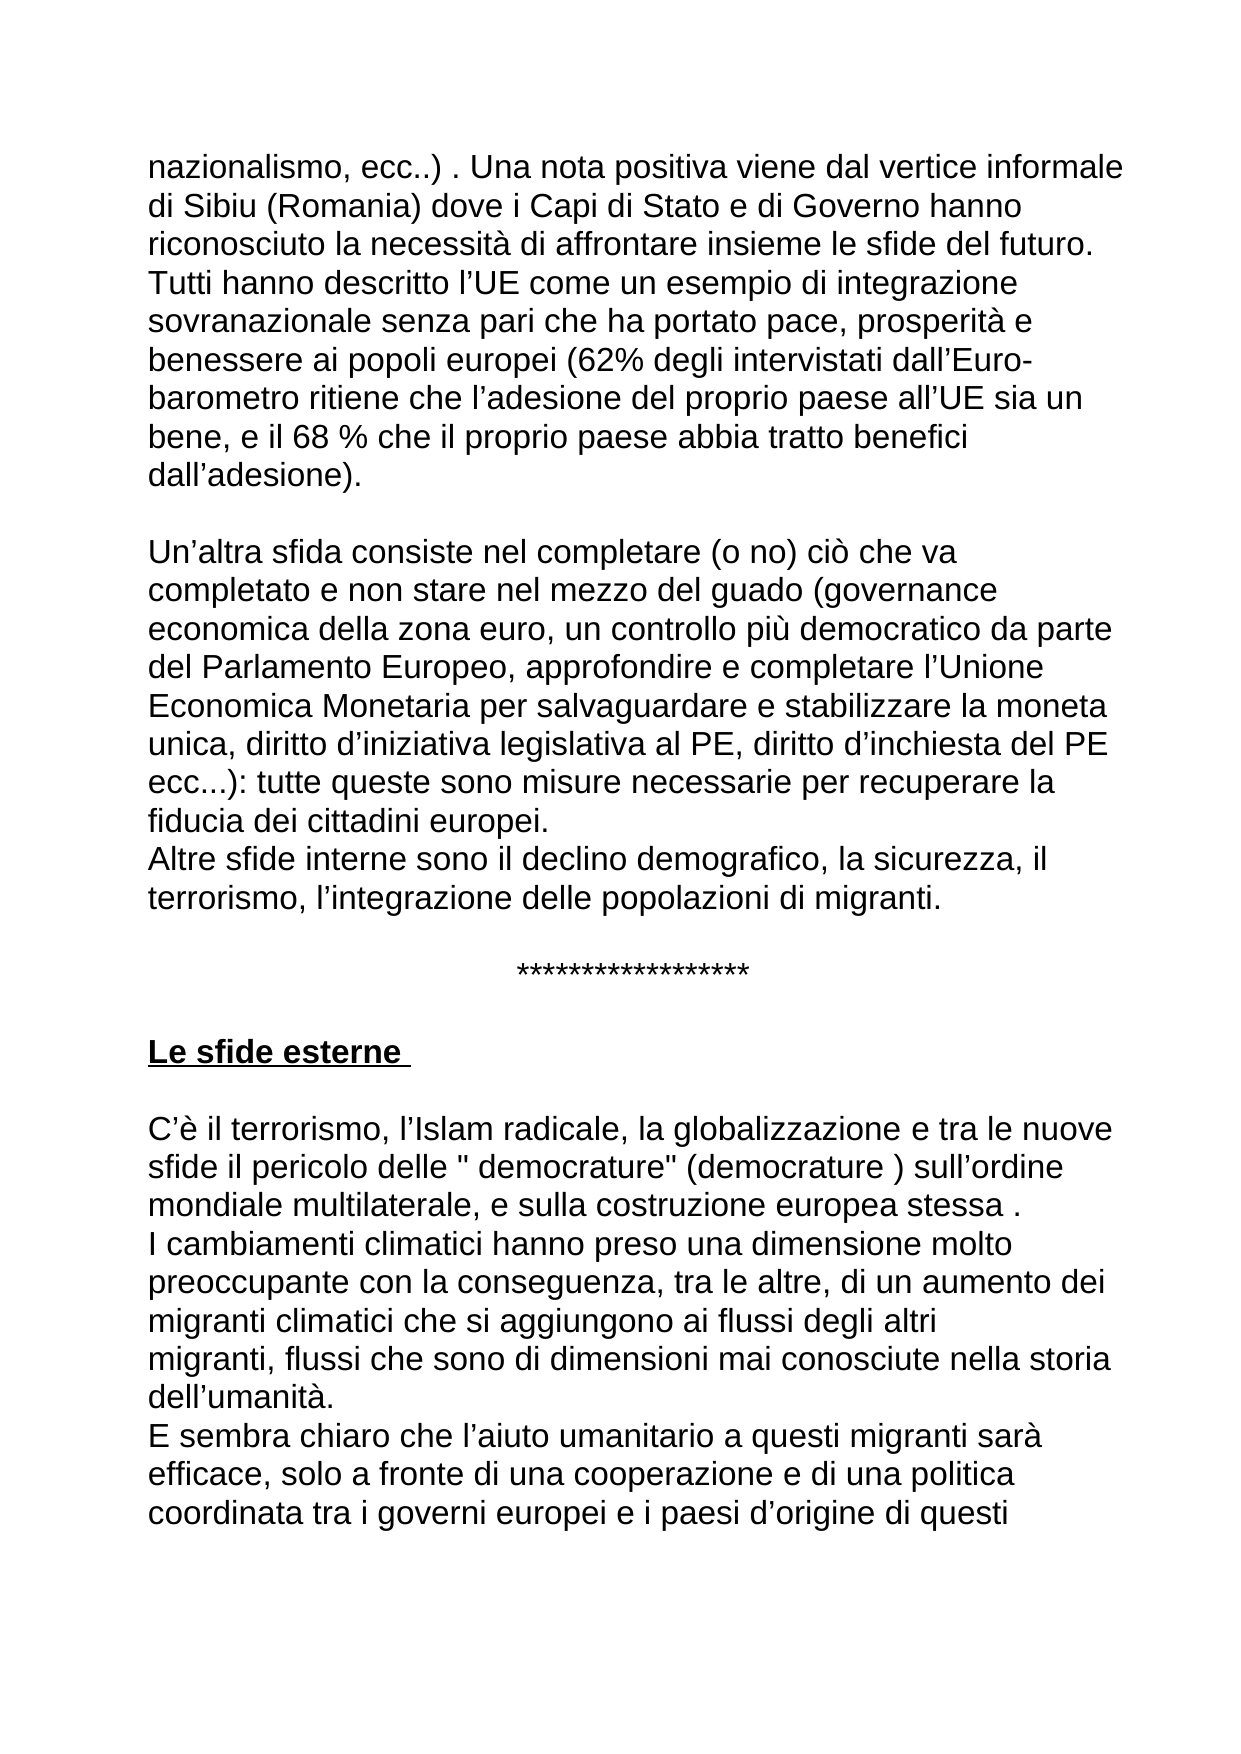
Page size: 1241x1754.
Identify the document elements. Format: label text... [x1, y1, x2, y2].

text ****************** [148, 955, 1137, 993]
text Altre sfide interne sono il declino demografico, la sicurezza, il terrorismo, l’integrazione delle popolazioni di migranti. [148, 839, 1137, 916]
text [148, 1416, 1137, 1531]
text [148, 148, 1137, 263]
text Le sfide esterne [148, 1032, 1137, 1070]
text Un’altra sfida consiste nel completare (o no) ciò che va completato e non stare nel mezzo del guado (governance economica della zona euro, un controllo più democratico da parte del Parlamento Europeo, approfondire e completare l’Unione Economica Monetaria per salvaguardare e stabilizzare la moneta unica, diritto d’iniziativa legislativa al PE, diritto d’inchiesta del PE ecc...): tutte queste sono misure necessarie per recuperare la fiducia dei cittadini europei. [148, 532, 1137, 839]
text I cambiamenti climatici hanno preso una dimensione molto preoccupante con la conseguenza, tra le altre, di un aumento dei migranti climatici che si aggiungono ai flussi degli altri migranti, flussi che sono di dimensioni mai conosciute nella storia dell’umanità. [148, 1224, 1137, 1416]
text Tutti hanno descritto l’UE come un esempio di integrazione sovranazionale senza pari che ha portato pace, prosperità e benessere ai popoli europei (62% degli intervistati dall’Euro-barometro ritiene che l’adesione del proprio paese all’UE sia un bene, e il 68 % che il proprio paese abbia tratto benefici dall’adesione). [148, 263, 1137, 493]
text C’è il terrorismo, l’Islam radicale, la globalizzazione e tra le nuove sfide il pericolo delle " democrature" (democrature ) sull’ordine mondiale multilaterale, e sulla costruzione europea stessa . [148, 1108, 1137, 1224]
